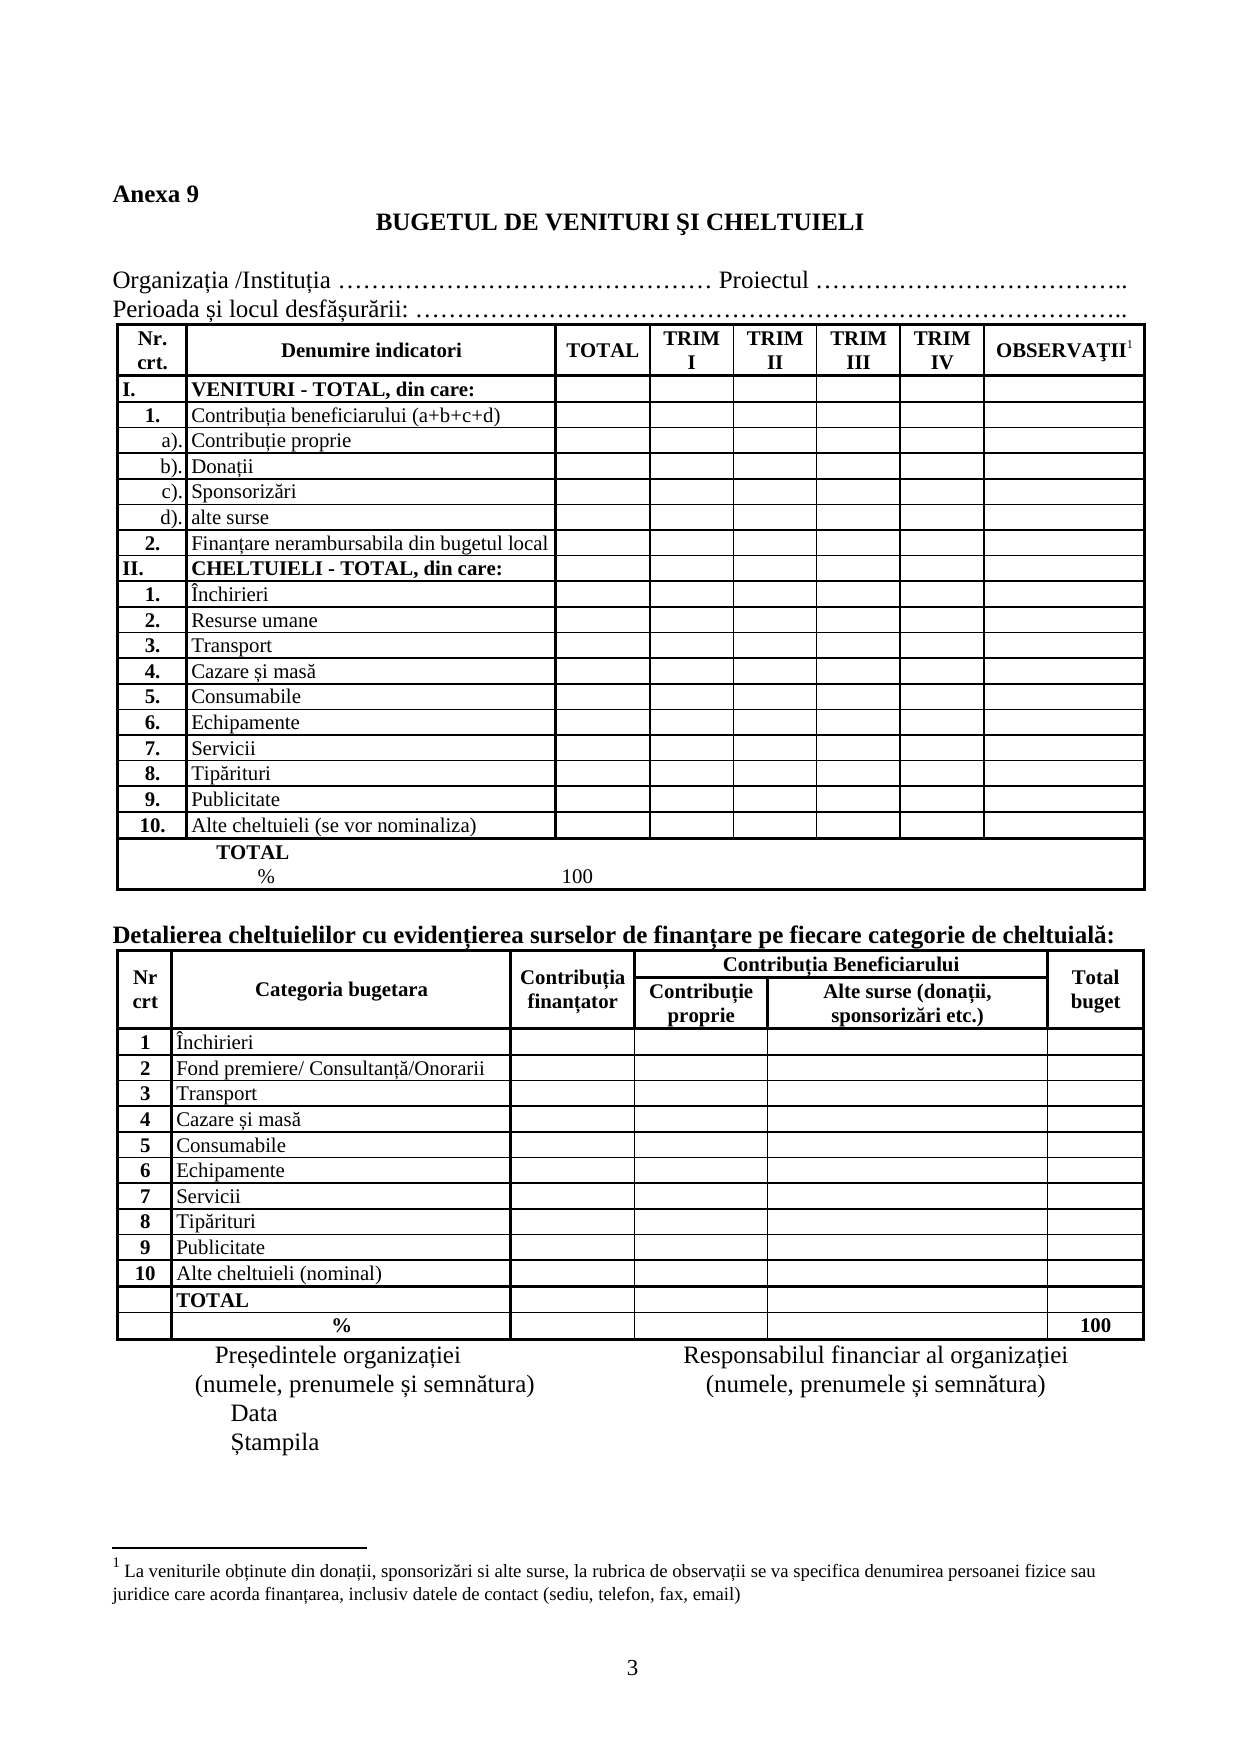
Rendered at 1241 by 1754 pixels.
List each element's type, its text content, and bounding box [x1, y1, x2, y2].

table_cell [734, 403, 816, 427]
table_cell [817, 505, 899, 529]
table_cell I. [119, 377, 185, 401]
table_cell [817, 633, 899, 657]
table_cell [817, 403, 899, 427]
text Ștampila [230, 1427, 617, 1456]
table_cell % [173, 1313, 509, 1337]
table_cell 6 [119, 1158, 170, 1182]
table_cell 1. [119, 403, 185, 427]
table_cell [734, 454, 816, 478]
table_cell [557, 531, 649, 555]
table_cell [734, 556, 816, 580]
table_cell [985, 377, 1143, 401]
table_cell [1048, 1107, 1142, 1131]
table_cell [985, 403, 1143, 427]
table_cell c). [119, 480, 185, 503]
table_cell [557, 556, 649, 580]
table_cell Sponsorizări [188, 480, 554, 503]
table_cell TOTAL [173, 1288, 509, 1312]
text Președintele organizației (numele, prenumele și semnătura) [112, 1341, 617, 1398]
table_cell [734, 480, 816, 503]
table_cell [901, 582, 983, 606]
table_cell [901, 761, 983, 785]
table_cell [557, 377, 649, 401]
table_cell [985, 761, 1143, 785]
text Detalierea cheltuielilor cu evidențierea surselor de finanțare pe fiecare categorie de cheltuială: [112, 920, 1128, 948]
table_cell [635, 1235, 767, 1259]
table_cell [557, 582, 649, 606]
table_cell [512, 1288, 634, 1312]
table_cell Închirieri [188, 582, 554, 606]
table_cell [512, 1261, 634, 1285]
table_cell [651, 505, 733, 529]
table_cell [985, 710, 1143, 734]
table_cell [985, 787, 1143, 811]
table_cell 3 [119, 1081, 170, 1105]
table_cell [651, 685, 733, 708]
table_cell [651, 761, 733, 785]
text Data [230, 1398, 617, 1427]
table_cell Închirieri [173, 1030, 509, 1054]
table_cell [734, 428, 816, 452]
table_cell [768, 1261, 1047, 1285]
table_cell [512, 1235, 634, 1259]
table_cell [635, 1288, 767, 1312]
table_cell [651, 403, 733, 427]
table_header Denumire indicatori [188, 326, 554, 374]
table_cell [817, 428, 899, 452]
table_cell [768, 1184, 1047, 1208]
table_cell 9 [119, 1235, 170, 1259]
table_cell 4 [119, 1107, 170, 1131]
table_cell [985, 659, 1143, 683]
table_cell [768, 1030, 1047, 1054]
table_cell [768, 1081, 1047, 1105]
table_cell [651, 556, 733, 580]
table_cell 9. [119, 787, 185, 811]
table_cell [1048, 1184, 1142, 1208]
table_cell [512, 1158, 634, 1182]
table_cell [1048, 1158, 1142, 1182]
table_cell CHELTUIELI - TOTAL, din care: [188, 556, 554, 580]
table_cell d). [119, 505, 185, 529]
table_cell [557, 454, 649, 478]
table_cell 4. [119, 659, 185, 683]
table_cell [557, 633, 649, 657]
text (numele, prenumele și semnătura) [623, 1369, 1128, 1398]
table_cell Transport [173, 1081, 509, 1105]
table_cell Publicitate [173, 1235, 509, 1259]
table_cell Fond premiere/ Consultanță/Onorarii [173, 1056, 509, 1080]
table_cell 7. [119, 736, 185, 760]
table_cell [119, 1313, 170, 1337]
table_cell [557, 659, 649, 683]
table_cell [985, 480, 1143, 503]
table_cell [817, 454, 899, 478]
table_cell [635, 1261, 767, 1285]
table_cell [557, 787, 649, 811]
table_cell Servicii [188, 736, 554, 760]
table_cell [985, 633, 1143, 657]
table_cell [985, 531, 1143, 555]
table_header OBSERVAŢII [985, 326, 1143, 374]
table_cell [119, 1288, 170, 1312]
table_cell Contribuția beneficiarului (a+b+c+d) [188, 403, 554, 427]
table_cell [817, 736, 899, 760]
table_cell [768, 1235, 1047, 1259]
table_cell Contribuție proprie [188, 428, 554, 452]
table_cell 8 [119, 1210, 170, 1233]
table_cell [635, 1313, 767, 1337]
table_cell [901, 505, 983, 529]
table_cell 7 [119, 1184, 170, 1208]
text Organizația /Instituția ……………………………………… Proiectul ……………………………….. [112, 265, 1128, 294]
table_cell [651, 377, 733, 401]
table_cell [901, 480, 983, 503]
table_cell [557, 710, 649, 734]
table_cell [901, 710, 983, 734]
table_cell Transport [188, 633, 554, 657]
table_cell Echipamente [173, 1158, 509, 1182]
table_cell [734, 787, 816, 811]
table_cell [512, 1081, 634, 1105]
table_cell Cazare și masă [188, 659, 554, 683]
table_cell [734, 710, 816, 734]
table_cell [817, 710, 899, 734]
table_cell [1048, 1081, 1142, 1105]
table_cell [1048, 1030, 1142, 1054]
table_cell [557, 505, 649, 529]
table_cell [817, 531, 899, 555]
table_cell Contribuție proprie [636, 979, 766, 1027]
table_cell Alte cheltuieli (nominal) [173, 1261, 509, 1285]
table_cell 1. [119, 582, 185, 606]
table_cell Tipărituri [173, 1210, 509, 1233]
table_cell [901, 633, 983, 657]
table_header Nr crt [119, 952, 170, 1027]
table_cell [985, 736, 1143, 760]
table_cell Donații [188, 454, 554, 478]
text Perioada și locul desfășurării: ………………………………………………………………………….. [112, 294, 1128, 322]
table_cell 10. [119, 813, 185, 837]
table_cell [768, 1133, 1047, 1157]
table_cell [817, 813, 899, 837]
table_cell 5. [119, 685, 185, 708]
text Anexa 9 [112, 179, 1128, 207]
table_cell [635, 1184, 767, 1208]
table_cell 3. [119, 633, 185, 657]
table_header Total buget [1049, 952, 1142, 1027]
table_cell [985, 813, 1143, 837]
table_cell [635, 1030, 767, 1054]
table_cell [512, 1313, 634, 1337]
table_header Contribuția Beneficiarului [636, 952, 1046, 976]
table_header TRIM III [817, 326, 899, 374]
table_cell [768, 1158, 1047, 1182]
text Responsabilul financiar al organizației [623, 1341, 1128, 1369]
table_cell [734, 582, 816, 606]
table_cell VENITURI - TOTAL, din care: [188, 377, 554, 401]
table_cell [901, 608, 983, 632]
table_cell [901, 403, 983, 427]
table_cell [734, 761, 816, 785]
table_cell [557, 428, 649, 452]
table_cell Echipamente [188, 710, 554, 734]
table_cell alte surse [188, 505, 554, 529]
table_cell [734, 685, 816, 708]
table_cell 10 [119, 1261, 170, 1285]
table_cell [985, 428, 1143, 452]
table_cell 2 [119, 1056, 170, 1080]
table_cell [651, 787, 733, 811]
table_cell [985, 505, 1143, 529]
table_cell [651, 633, 733, 657]
table_cell a). [119, 428, 185, 452]
table_cell [768, 1210, 1047, 1233]
table_cell 100 [1048, 1313, 1142, 1337]
table_cell [985, 608, 1143, 632]
table_header Categoria bugetara [173, 952, 509, 1027]
table_cell [651, 736, 733, 760]
table_cell [557, 608, 649, 632]
table_cell Consumabile [173, 1133, 509, 1157]
table_cell [512, 1210, 634, 1233]
table_cell [651, 813, 733, 837]
table_header Contribuția finanțator [512, 952, 633, 1027]
table_cell [651, 659, 733, 683]
table_cell [1048, 1261, 1142, 1285]
table_cell [734, 608, 816, 632]
table_cell [734, 505, 816, 529]
table_cell Alte surse (donații, sponsorizări etc.) [769, 979, 1046, 1027]
table_header Nr. crt. [119, 326, 185, 374]
table_cell [901, 377, 983, 401]
table_cell [734, 633, 816, 657]
table_cell [901, 659, 983, 683]
table_cell Tipărituri [188, 761, 554, 785]
table_cell [768, 1288, 1047, 1312]
table_cell [901, 736, 983, 760]
table_cell 5 [119, 1133, 170, 1157]
table_header TRIM II [734, 326, 816, 374]
table_cell [557, 403, 649, 427]
table_cell [768, 1107, 1047, 1131]
table_cell 2. [119, 531, 185, 555]
table_cell [768, 1313, 1047, 1337]
table_cell b). [119, 454, 185, 478]
table_cell [734, 736, 816, 760]
table_header TRIM IV [901, 326, 983, 374]
table_cell [985, 556, 1143, 580]
table_header TRIM I [651, 326, 733, 374]
table_cell [817, 377, 899, 401]
table_cell [512, 1056, 634, 1080]
table_cell TOTAL % 100 [119, 840, 1143, 888]
table_cell [651, 454, 733, 478]
table_cell [901, 685, 983, 708]
table_cell [1048, 1210, 1142, 1233]
table_cell [985, 582, 1143, 606]
table_cell [557, 761, 649, 785]
table_cell [817, 761, 899, 785]
table_cell [817, 582, 899, 606]
table_cell [512, 1030, 634, 1054]
table_cell [817, 556, 899, 580]
table_cell [1048, 1056, 1142, 1080]
table_cell [901, 813, 983, 837]
table_cell [512, 1107, 634, 1131]
table_cell Resurse umane [188, 608, 554, 632]
table_cell [768, 1056, 1047, 1080]
table_cell Alte cheltuieli (se vor nominaliza) [188, 813, 554, 837]
table_cell [557, 685, 649, 708]
table_cell [557, 480, 649, 503]
table_cell [651, 480, 733, 503]
table_cell [512, 1184, 634, 1208]
table_cell 2. [119, 608, 185, 632]
table_cell Consumabile [188, 685, 554, 708]
table_cell [817, 685, 899, 708]
table_cell [817, 659, 899, 683]
table_cell Finanțare nerambursabila din bugetul local [188, 531, 554, 555]
table_cell [651, 582, 733, 606]
table_cell [817, 787, 899, 811]
table_cell Cazare și masă [173, 1107, 509, 1131]
table_cell [512, 1133, 634, 1157]
table_cell 6. [119, 710, 185, 734]
table_cell [557, 736, 649, 760]
table_cell [635, 1158, 767, 1182]
table_cell [557, 813, 649, 837]
table_cell [734, 531, 816, 555]
table_cell 1 [119, 1030, 170, 1054]
table_cell [651, 710, 733, 734]
table_cell [635, 1133, 767, 1157]
table_cell [817, 480, 899, 503]
table_cell [734, 813, 816, 837]
table_header TOTAL [557, 326, 649, 374]
table_cell [1048, 1235, 1142, 1259]
table_cell [651, 428, 733, 452]
text BUGETUL DE VENITURI ŞI CHELTUIELI [112, 207, 1128, 236]
table_cell [635, 1081, 767, 1105]
table_cell [651, 531, 733, 555]
table_cell [817, 608, 899, 632]
table_cell [901, 787, 983, 811]
table_cell [1048, 1133, 1142, 1157]
table_cell [901, 531, 983, 555]
table_cell [635, 1056, 767, 1080]
table_cell [985, 454, 1143, 478]
table_cell [635, 1210, 767, 1233]
table_cell II. [119, 556, 185, 580]
table_cell [635, 1107, 767, 1131]
table_cell [734, 377, 816, 401]
table_cell [985, 685, 1143, 708]
table_cell [651, 608, 733, 632]
table_cell [901, 556, 983, 580]
table_cell Publicitate [188, 787, 554, 811]
table_cell [901, 454, 983, 478]
table_cell Servicii [173, 1184, 509, 1208]
table_cell [901, 428, 983, 452]
table_cell [734, 659, 816, 683]
table_cell 8. [119, 761, 185, 785]
table_cell [1048, 1288, 1142, 1312]
